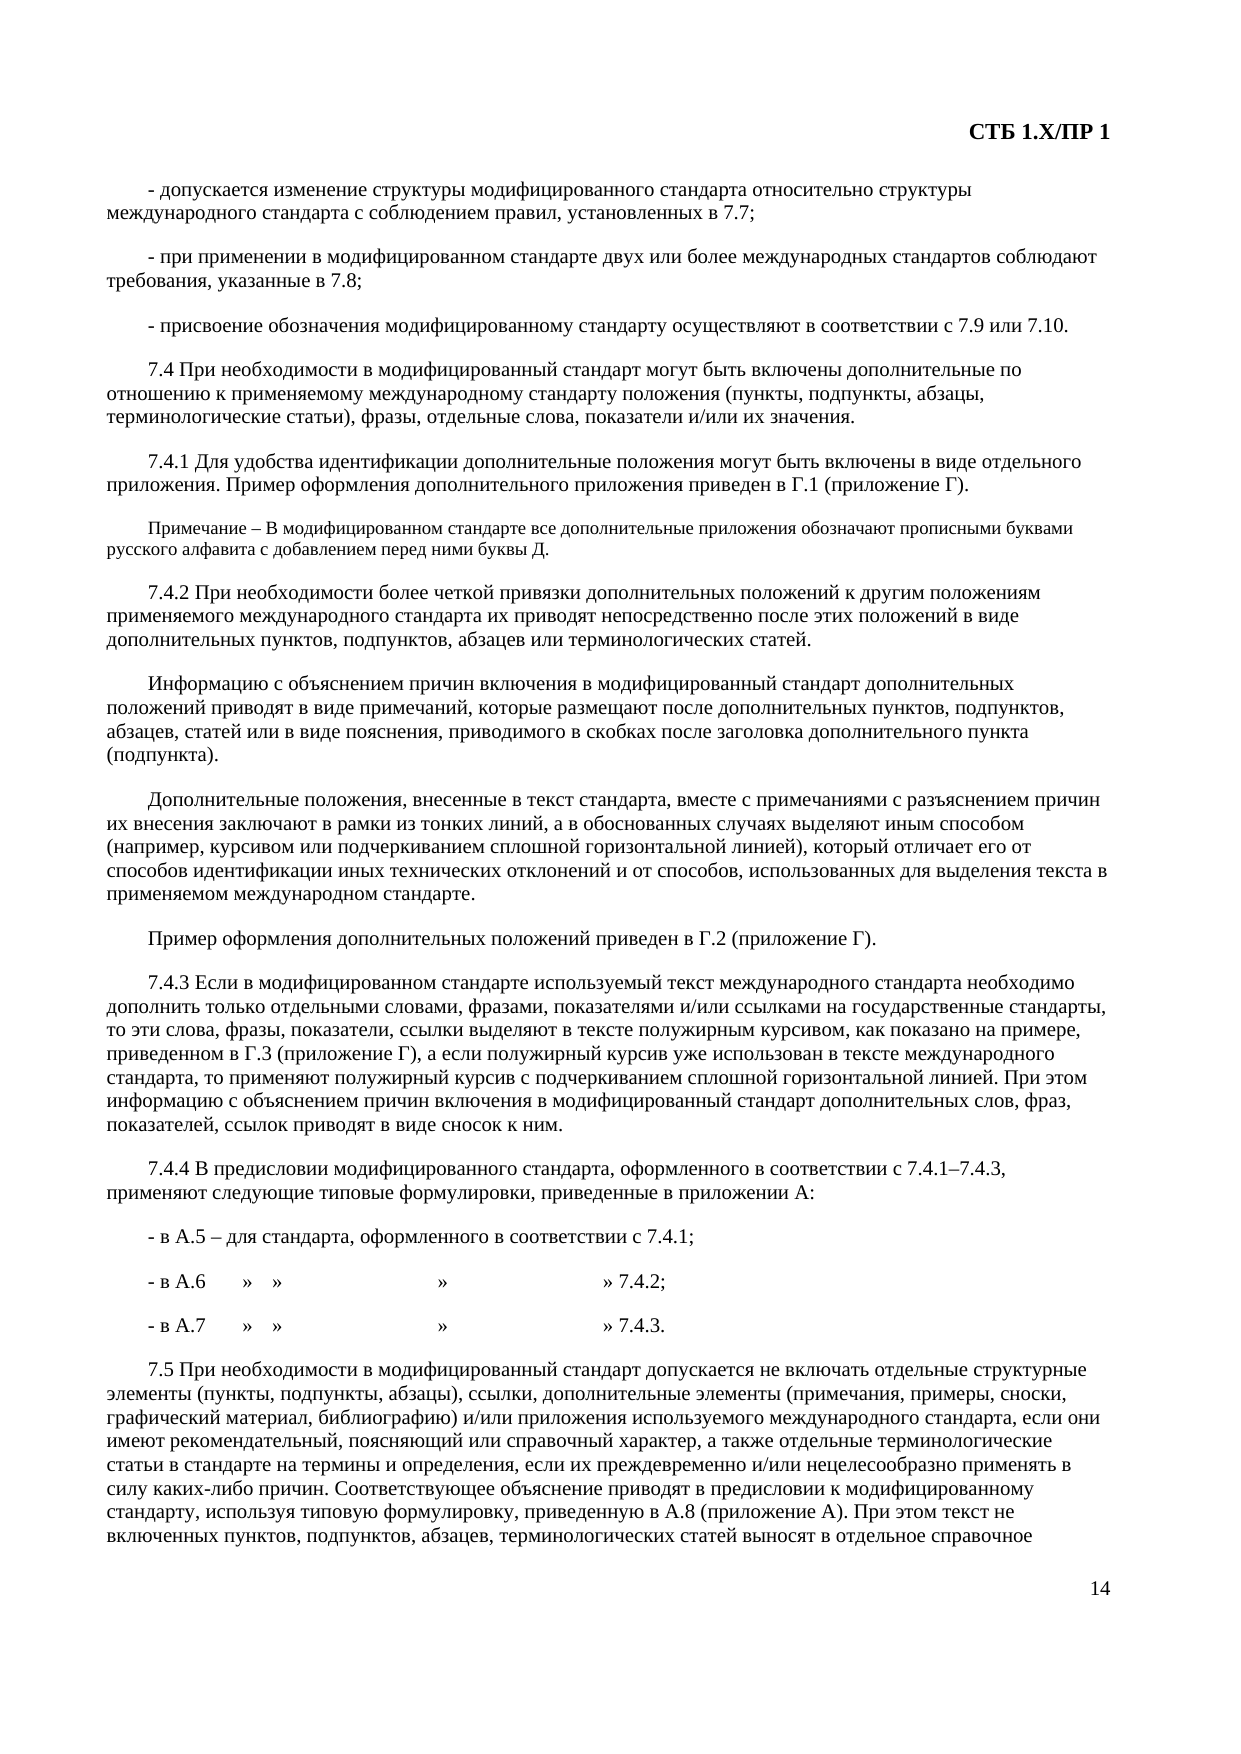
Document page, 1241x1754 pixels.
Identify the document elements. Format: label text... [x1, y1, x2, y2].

text Пример оформления дополнительных положений приведен в Г.2 (приложение Г). [106, 926, 1110, 950]
text Информацию с объяснением причин включения в модифицированный стандарт дополнительных положений приводят в виде примечаний, которые размещают после дополнительных пунктов, подпунктов, абзацев, статей или в виде пояснения, приводимого в скобках после заголовка дополнительного пункта (подпункта). [106, 672, 1110, 766]
text 7.4.4 В предисловии модифицированного стандарта, оформленного в соответствии с 7.4.1–7.4.3, применяют следующие типовые формулировки, приведенные в приложении А: [106, 1157, 1110, 1204]
text - в А.7 » » » » 7.4.3. [106, 1314, 1110, 1337]
text Дополнительные положения, внесенные в текст стандарта, вместе с примечаниями с разъяснением причин их внесения заключают в рамки из тонких линий, а в обоснованных случаях выделяют иным способом (например, курсивом или подчеркиванием сплошной горизонтальной линией), который отличает его от способов идентификации иных технических отклонений и от способов, использованных для выделения текста в применяемом международном стандарте. [106, 787, 1110, 905]
text - присвоение обозначения модифицированному стандарту осуществляют в соответствии с 7.9 или 7.10. [106, 313, 1110, 337]
text 7.4.1 Для удобства идентификации дополнительные положения могут быть включены в виде отдельного приложения. Пример оформления дополнительного приложения приведен в Г.1 (приложение Г). [106, 449, 1110, 496]
text 7.4 При необходимости в модифицированный стандарт могут быть включены дополнительные по отношению к применяемому международному стандарту положения (пункты, подпункты, абзацы, терминологические статьи), фразы, отдельные слова, показатели и/или их значения. [106, 358, 1110, 428]
text - при применении в модифицированном стандарте двух или более международных стандартов соблюдают требования, указанные в 7.8; [106, 245, 1110, 292]
text 7.4.2 При необходимости более четкой привязки дополнительных положений к другим положениям применяемого международного стандарта их приводят непосредственно после этих положений в виде дополнительных пунктов, подпунктов, абзацев или терминологических статей. [106, 580, 1110, 651]
text - допускается изменение структуры модифицированного стандарта относительно структуры международного стандарта с соблюдением правил, установленных в 7.7; [106, 177, 1110, 224]
text 7.4.3 Если в модифицированном стандарте используемый текст международного стандарта необходимо дополнить только отдельными словами, фразами, показателями и/или ссылками на государственные стандарты, то эти слова, фразы, показатели, ссылки выделяют в тексте полужирным курсивом, как показано на примере, приведенном в Г.3 (приложение Г), а если полужирный курсив уже использован в тексте международного стандарта, то применяют полужирный курсив с подчеркиванием сплошной горизонтальной линией. При этом информацию с объяснением причин включения в модифицированный стандарт дополнительных слов, фраз, показателей, ссылок приводят в виде сносок к ним. [106, 971, 1110, 1136]
text Примечание – В модифицированном стандарте все дополнительные приложения обозначают прописными буквами русского алфавита с добавлением перед ними буквы Д. [106, 517, 1110, 559]
text - в А.6 » » » » 7.4.2; [106, 1269, 1110, 1293]
text - в А.5 – для стандарта, оформленного в соответствии с 7.4.1; [106, 1225, 1110, 1248]
